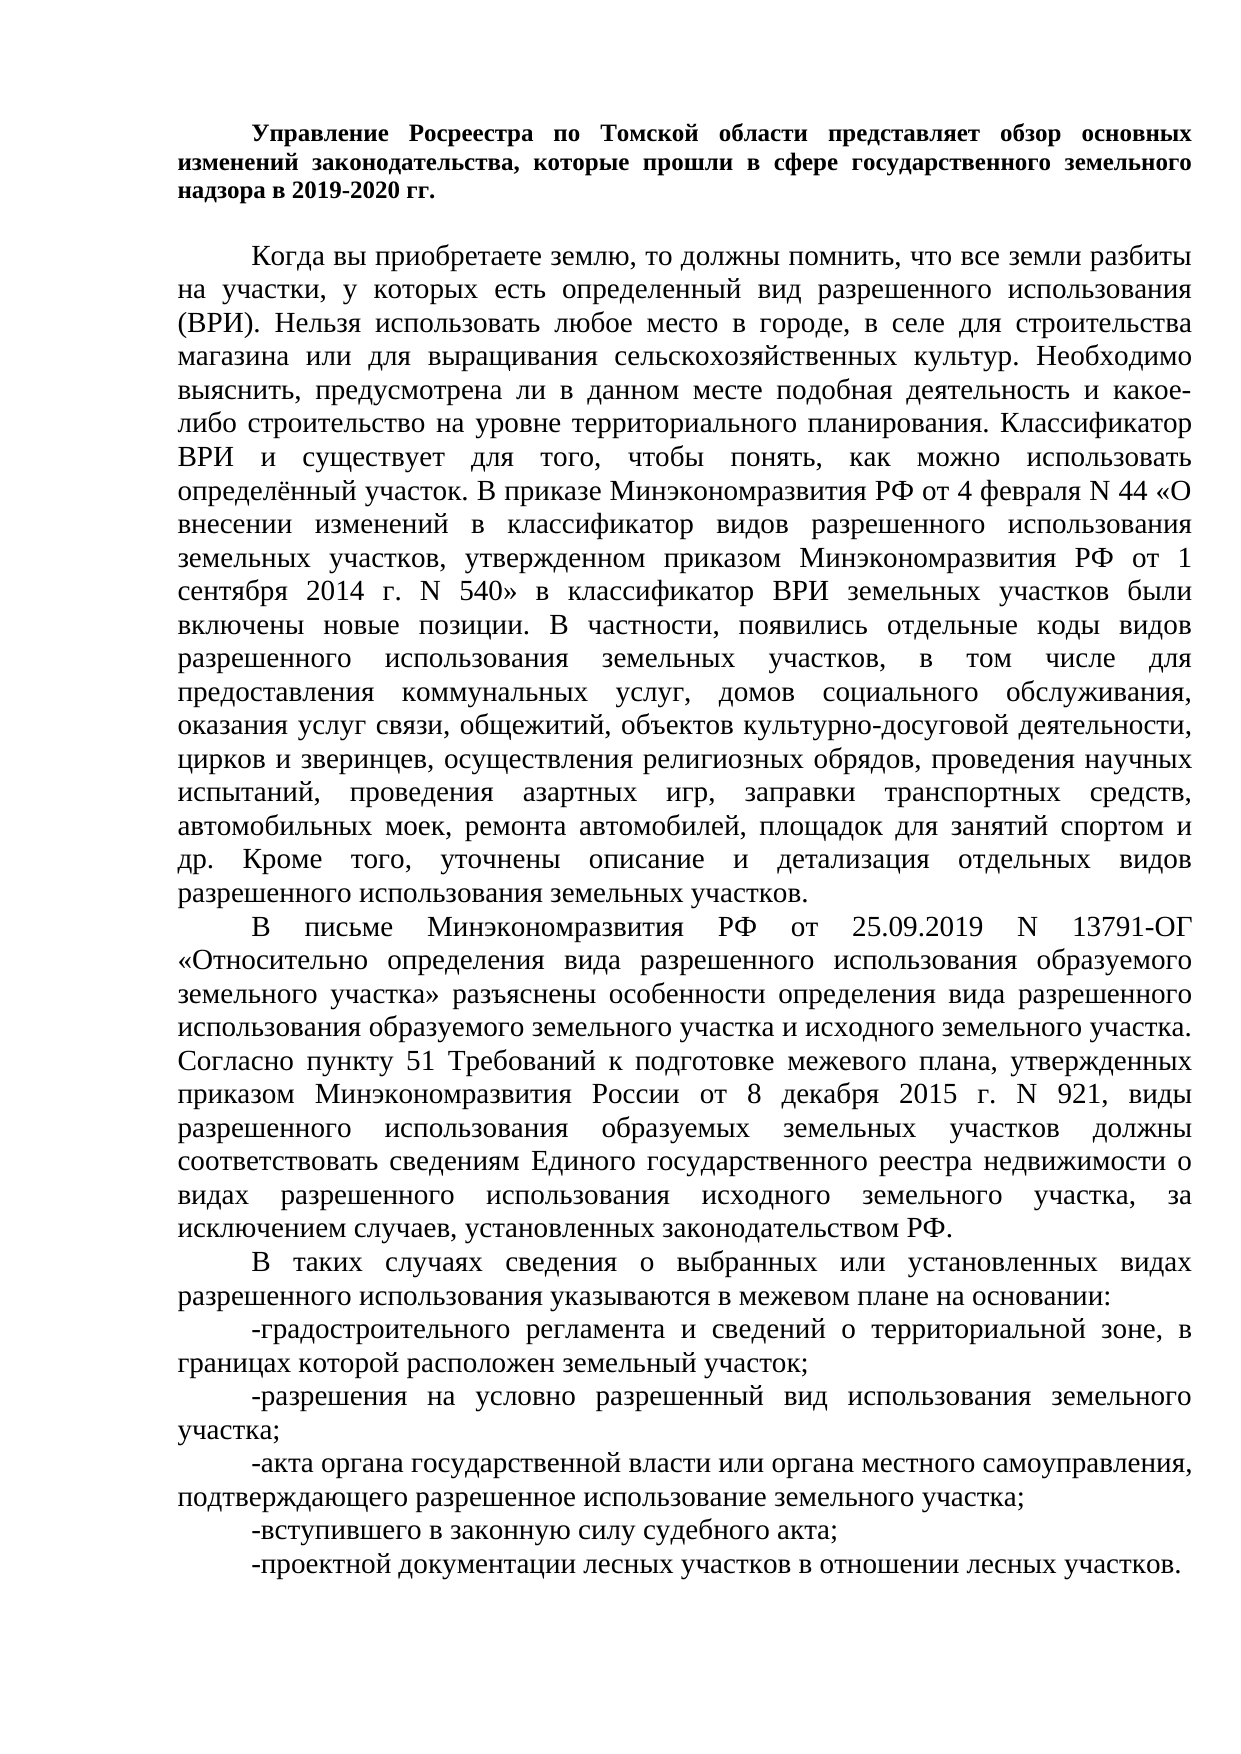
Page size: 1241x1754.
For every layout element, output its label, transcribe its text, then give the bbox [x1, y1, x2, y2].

text -акта органа государственной власти или органа местного самоуправления, подтверждающего разрешенное использование земельного участка; [177, 1445, 1193, 1512]
text -разрешения на условно разрешенный вид использования земельного участка; [177, 1378, 1193, 1445]
text В письме Минэкономразвития РФ от 25.09.2019 N 13791-ОГ «Относительно определения вида разрешенного использования образуемого земельного участка» разъяснены особенности определения вида разрешенного использования образуемого земельного участка и исходного земельного участка. Согласно пункту 51 Требований к подготовке межевого плана, утвержденных приказом Минэкономразвития России от 8 декабря 2015 г. N 921, виды разрешенного использования образуемых земельных участков должны соответствовать сведениям Единого государственного реестра недвижимости о видах разрешенного использования исходного земельного участка, за исключением случаев, установленных законодательством РФ. [177, 909, 1193, 1244]
text Управление Росреестра по Томской области представляет обзор основных изменений законодательства, которые прошли в сфере государственного земельного надзора в 2019-2020 гг. [177, 118, 1193, 204]
text -вступившего в законную силу судебного акта; [177, 1512, 1193, 1546]
text -градостроительного регламента и сведений о территориальной зоне, в границах которой расположен земельный участок; [177, 1311, 1193, 1378]
text В таких случаях сведения о выбранных или установленных видах разрешенного использования указываются в межевом плане на основании: [177, 1244, 1193, 1311]
text -проектной документации лесных участков в отношении лесных участков. [177, 1546, 1193, 1579]
text Когда вы приобретаете землю, то должны помнить, что все земли разбиты на участки, у которых есть определенный вид разрешенного использования (ВРИ). Нельзя использовать любое место в городе, в селе для строительства магазина или для выращивания сельскохозяйственных культур. Необходимо выяснить, предусмотрена ли в данном месте подобная деятельность и какое-либо строительство на уровне территориального планирования. Классификатор ВРИ и существует для того, чтобы понять, как можно использовать определённый участок. В приказе Минэкономразвития РФ от 4 февраля N 44 «О внесении изменений в классификатор видов разрешенного использования земельных участков, утвержденном приказом Минэкономразвития РФ от 1 сентября 2014 г. N 540» в классификатор ВРИ земельных участков были включены новые позиции. В частности, появились отдельные коды видов разрешенного использования земельных участков, в том числе для предоставления коммунальных услуг, домов социального обслуживания, оказания услуг связи, общежитий, объектов культурно-досуговой деятельности, цирков и зверинцев, осуществления религиозных обрядов, проведения научных испытаний, проведения азартных игр, заправки транспортных средств, автомобильных моек, ремонта автомобилей, площадок для занятий спортом и др. Кроме того, уточнены описание и детализация отдельных видов разрешенного использования земельных участков. [177, 238, 1193, 909]
